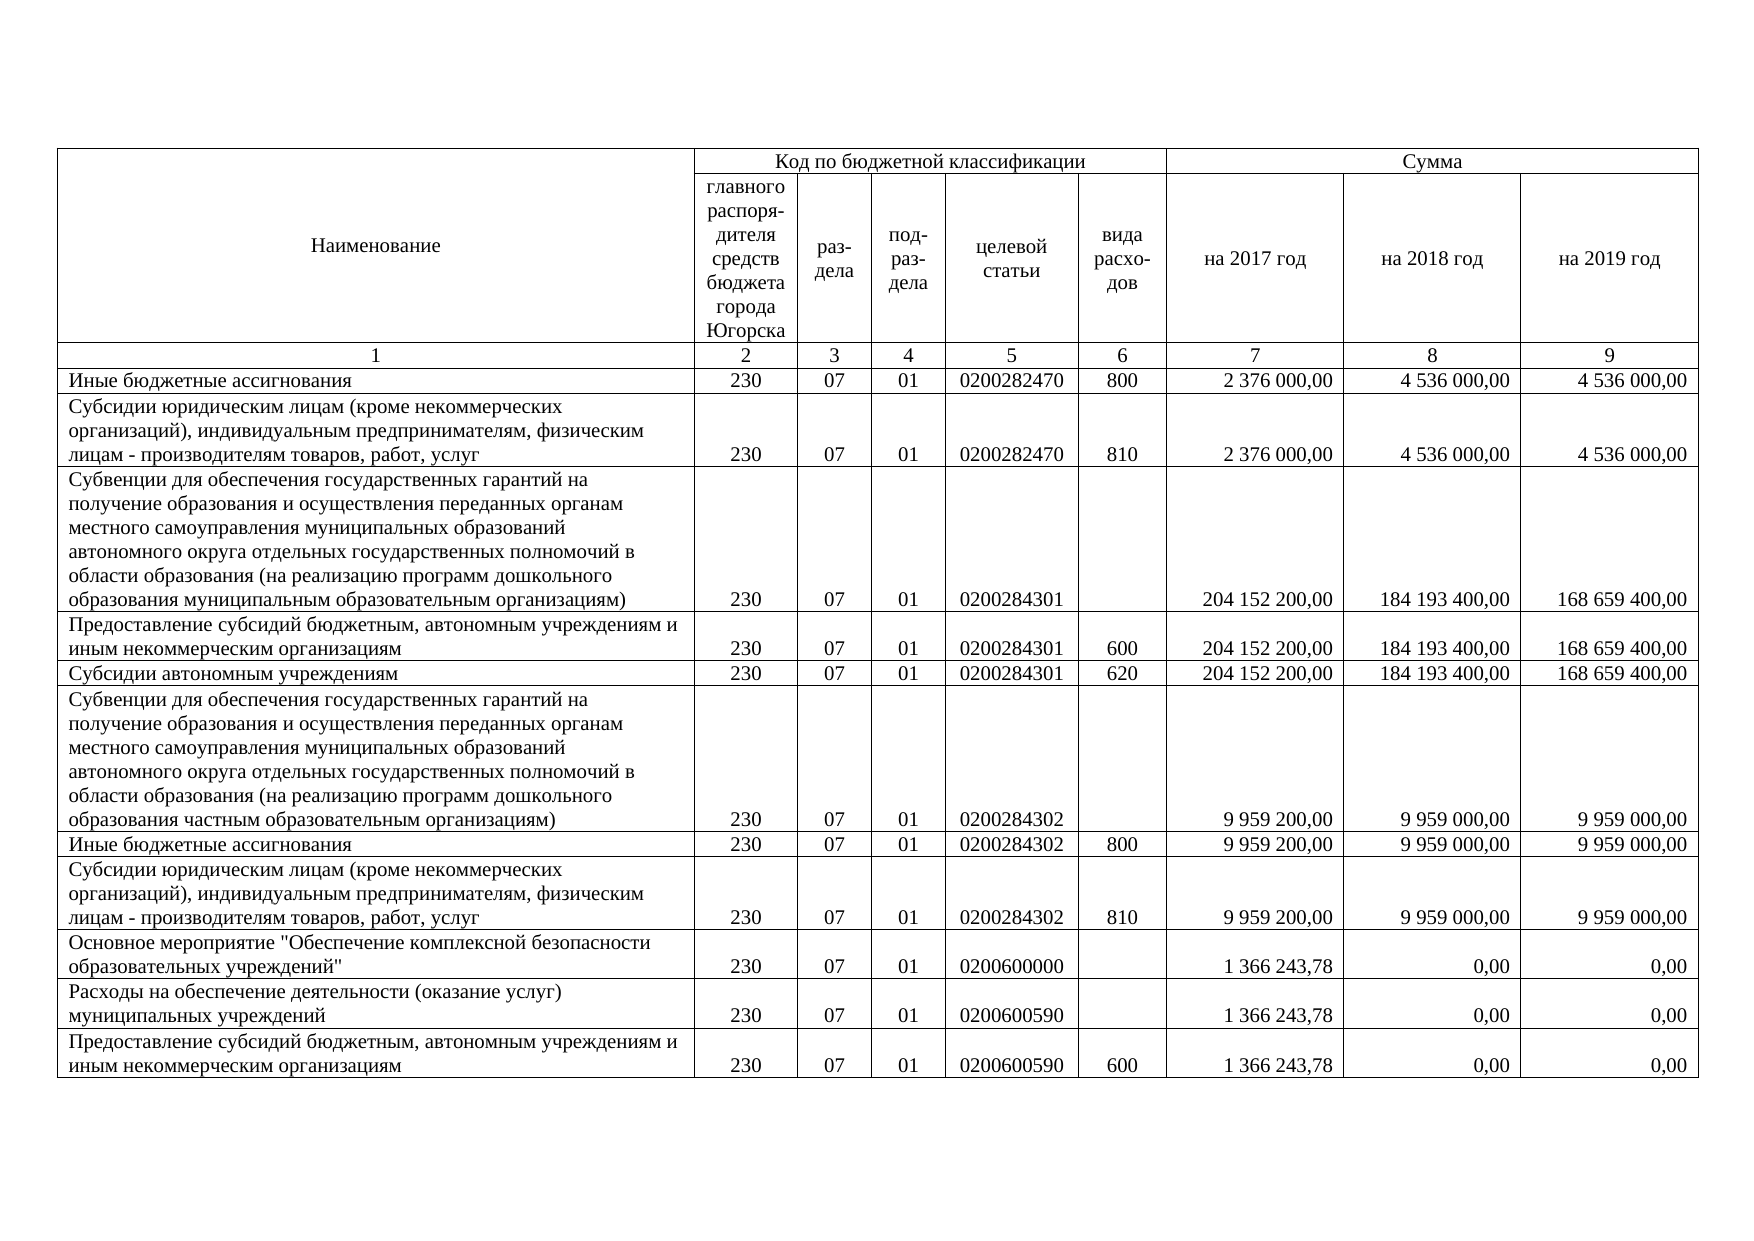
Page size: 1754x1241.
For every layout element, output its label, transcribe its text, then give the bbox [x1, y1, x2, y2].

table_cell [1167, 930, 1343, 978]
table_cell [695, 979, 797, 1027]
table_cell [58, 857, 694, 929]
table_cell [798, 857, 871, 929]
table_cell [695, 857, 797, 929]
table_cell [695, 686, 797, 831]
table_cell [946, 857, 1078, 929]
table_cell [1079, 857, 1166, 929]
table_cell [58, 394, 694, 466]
table_header Код по бюджетной классификации [695, 149, 1166, 173]
table_cell вида расхо-дов [1079, 174, 1166, 342]
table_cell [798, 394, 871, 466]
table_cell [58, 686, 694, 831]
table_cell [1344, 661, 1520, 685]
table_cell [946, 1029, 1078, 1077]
table_cell 8 [1344, 343, 1520, 367]
table_cell 1 [58, 343, 694, 367]
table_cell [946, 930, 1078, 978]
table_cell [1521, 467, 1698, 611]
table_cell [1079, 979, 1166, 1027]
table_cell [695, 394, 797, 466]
table_cell 6 [1079, 343, 1166, 367]
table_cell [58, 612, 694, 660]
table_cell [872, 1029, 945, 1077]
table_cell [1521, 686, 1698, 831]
table_header Наименование [58, 149, 694, 342]
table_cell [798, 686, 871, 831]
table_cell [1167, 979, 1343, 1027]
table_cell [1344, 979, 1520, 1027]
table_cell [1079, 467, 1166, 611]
table_cell под-раз-дела [872, 174, 945, 342]
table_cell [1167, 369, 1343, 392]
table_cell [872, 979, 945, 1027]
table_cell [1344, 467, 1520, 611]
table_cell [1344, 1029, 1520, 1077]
table_cell 2 [695, 343, 797, 367]
table_cell 5 [946, 343, 1078, 367]
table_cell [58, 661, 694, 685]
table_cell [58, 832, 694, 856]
table_cell главного распоря-дителя средств бюджета города Югорска [695, 174, 797, 342]
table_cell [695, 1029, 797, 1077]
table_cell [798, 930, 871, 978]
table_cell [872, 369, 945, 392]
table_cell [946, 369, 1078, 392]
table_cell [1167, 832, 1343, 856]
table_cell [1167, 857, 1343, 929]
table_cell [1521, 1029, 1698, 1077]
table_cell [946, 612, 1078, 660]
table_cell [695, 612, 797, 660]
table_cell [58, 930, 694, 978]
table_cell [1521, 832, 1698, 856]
table_cell целевой статьи [946, 174, 1078, 342]
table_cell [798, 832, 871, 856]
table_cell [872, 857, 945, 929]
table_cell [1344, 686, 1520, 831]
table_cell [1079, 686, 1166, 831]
table_header Сумма [1167, 149, 1698, 173]
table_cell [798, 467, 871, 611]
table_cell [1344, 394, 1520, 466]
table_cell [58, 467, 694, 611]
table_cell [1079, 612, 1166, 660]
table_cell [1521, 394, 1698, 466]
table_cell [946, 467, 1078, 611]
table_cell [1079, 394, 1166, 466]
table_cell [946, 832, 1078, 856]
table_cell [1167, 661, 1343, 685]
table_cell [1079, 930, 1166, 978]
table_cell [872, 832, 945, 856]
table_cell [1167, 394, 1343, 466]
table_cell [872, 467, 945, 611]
table_cell на 2018 год [1344, 174, 1520, 342]
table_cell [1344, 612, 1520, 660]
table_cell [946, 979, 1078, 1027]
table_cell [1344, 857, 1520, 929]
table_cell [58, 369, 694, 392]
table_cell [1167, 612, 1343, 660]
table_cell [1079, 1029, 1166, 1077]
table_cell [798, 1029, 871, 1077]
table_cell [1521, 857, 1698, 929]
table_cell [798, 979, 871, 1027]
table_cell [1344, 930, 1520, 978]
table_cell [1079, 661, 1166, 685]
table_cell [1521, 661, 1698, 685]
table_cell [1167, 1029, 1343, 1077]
table_cell на 2019 год [1521, 174, 1698, 342]
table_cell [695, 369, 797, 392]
table_cell 7 [1167, 343, 1343, 367]
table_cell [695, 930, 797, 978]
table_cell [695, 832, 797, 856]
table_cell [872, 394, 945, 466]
table_cell 4 [872, 343, 945, 367]
table_cell 9 [1521, 343, 1698, 367]
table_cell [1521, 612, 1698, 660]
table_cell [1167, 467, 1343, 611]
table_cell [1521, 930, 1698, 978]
table_cell раз-дела [798, 174, 871, 342]
table_cell 3 [798, 343, 871, 367]
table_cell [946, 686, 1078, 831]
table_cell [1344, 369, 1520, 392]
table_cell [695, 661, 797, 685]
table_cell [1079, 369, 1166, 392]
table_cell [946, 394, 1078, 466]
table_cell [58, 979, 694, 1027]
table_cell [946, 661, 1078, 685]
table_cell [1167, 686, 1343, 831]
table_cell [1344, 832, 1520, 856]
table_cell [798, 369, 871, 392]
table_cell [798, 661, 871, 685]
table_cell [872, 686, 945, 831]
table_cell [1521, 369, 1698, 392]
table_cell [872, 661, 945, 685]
table_cell на 2017 год [1167, 174, 1343, 342]
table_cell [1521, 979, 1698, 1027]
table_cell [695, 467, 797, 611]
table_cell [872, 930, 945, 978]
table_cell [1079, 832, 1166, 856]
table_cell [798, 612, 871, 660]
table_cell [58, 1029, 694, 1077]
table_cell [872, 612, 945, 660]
